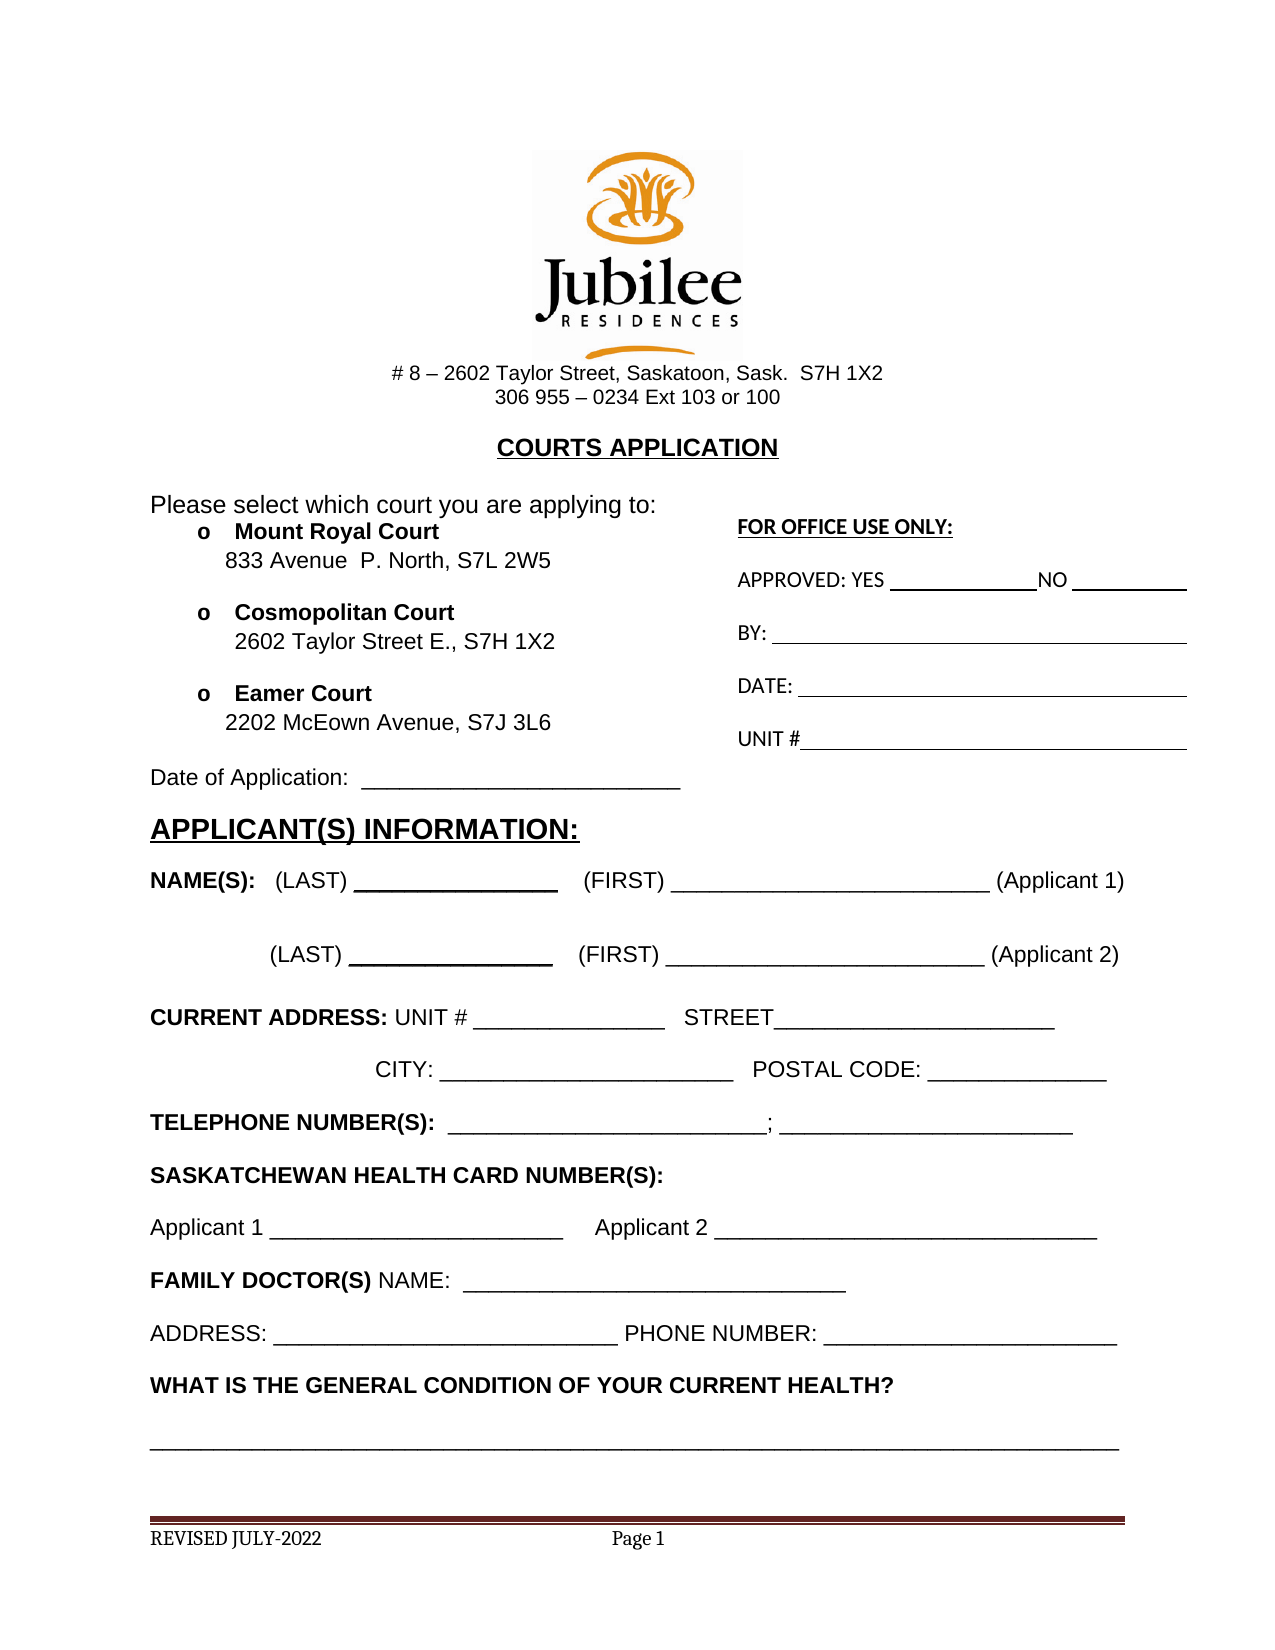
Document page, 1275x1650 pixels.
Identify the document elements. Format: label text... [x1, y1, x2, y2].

text APPLICANT(S) INFORMATION: [150, 812, 1125, 845]
text (LAST) ________________ (FIRST) _________________________ (Applicant 2) [225, 941, 1125, 1001]
text # 8 – 2602 Taylor Street, Saskatoon, Sask. S7H 1X2 [150, 361, 1125, 385]
list Eamer Court [197, 680, 722, 709]
text CITY: _______________________ POSTAL CODE: ______________ [150, 1056, 1125, 1082]
text Date of Application: _________________________ [150, 764, 1125, 790]
text CURRENT ADDRESS: UNIT # _______________ STREET______________________ [150, 1003, 1125, 1030]
text NAME(S): (LAST) ________________ (FIRST) _________________________ (Applicant 1) [150, 867, 1125, 941]
text Please select which court you are applying to: [150, 489, 1125, 518]
text WHAT IS THE GENERAL CONDITION OF YOUR CURRENT HEALTH? [150, 1372, 1125, 1399]
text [150, 1425, 1125, 1451]
text SASKATCHEWAN HEALTH CARD NUMBER(S): [150, 1162, 1125, 1188]
list 2602 Taylor Street E., S7H 1X2 [234, 628, 722, 654]
text ADDRESS: ___________________________ PHONE NUMBER: _______________________ [150, 1320, 1125, 1346]
text COURTS APPLICATION [150, 433, 1125, 462]
picture [532, 150, 743, 361]
text TELEPHONE NUMBER(S): _________________________; _______________________ [150, 1109, 1125, 1135]
list 833 Avenue P. North, S7L 2W5 [225, 547, 722, 573]
text FAMILY DOCTOR(S) NAME: ______________________________ [150, 1267, 1125, 1293]
text Applicant 1 _______________________ Applicant 2 ______________________________ [150, 1214, 1125, 1241]
list Cosmopolitan Court [197, 599, 722, 628]
text 2202 McEown Avenue, S7J 3L6 [225, 709, 722, 735]
list Mount Royal Court [197, 518, 722, 547]
text 306 955 – 0234 Ext 103 or 100 [150, 385, 1125, 409]
